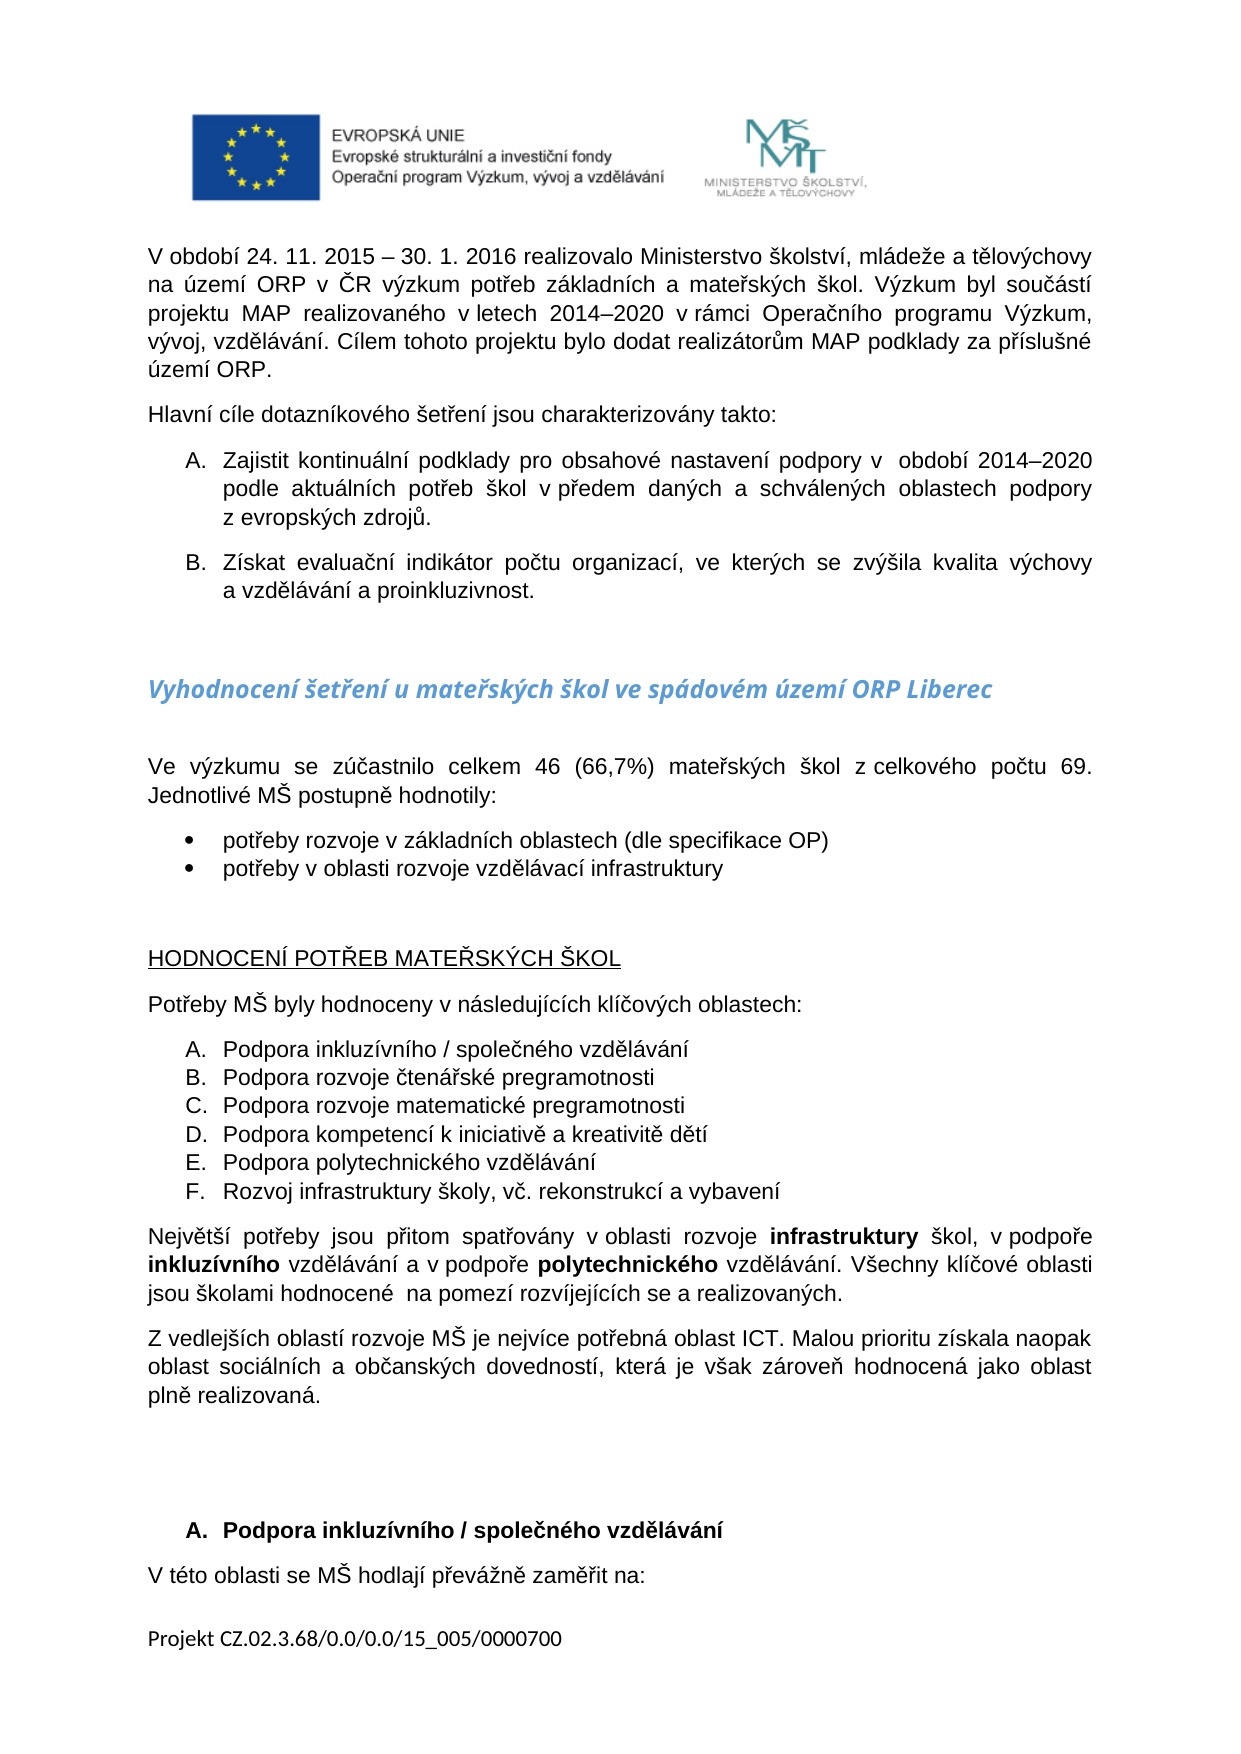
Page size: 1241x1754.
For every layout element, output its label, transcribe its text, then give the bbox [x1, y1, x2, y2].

list Podpora inkluzívního / společného vzdělávání [185, 1517, 1092, 1543]
list Zajistit kontinuální podklady pro obsahové nastavení podpory v období 2014–2020 podle aktuálních potřeb škol v předem daných a schválených oblastech podpory z evropských zdrojů. [185, 447, 1092, 530]
text Ve výzkumu se zúčastnilo celkem 46 (66,7%) mateřských škol z celkového počtu 69. Jednotlivé MŠ postupně hodnotily: [148, 753, 1092, 808]
picture [147, 73, 904, 243]
list Získat evaluační indikátor počtu organizací, ve kterých se zvýšila kvalita výchovy a vzdělávání a proinkluzivnost. [185, 548, 1092, 603]
list Podpora polytechnického vzdělávání [185, 1149, 1092, 1176]
list Podpora inkluzívního / společného vzdělávání [185, 1036, 1092, 1062]
list Podpora rozvoje matematické pregramotnosti [185, 1092, 1092, 1119]
text Největší potřeby jsou přitom spatřovány v oblasti rozvoje infrastruktury škol, v podpoře inkluzívního vzdělávání a v podpoře polytechnického vzdělávání. Všechny klíčové oblasti jsou školami hodnocené na pomezí rozvíjejících se a realizovaných. [148, 1223, 1092, 1306]
list Rozvoj infrastruktury školy, vč. rekonstrukcí a vybavení [185, 1178, 1092, 1204]
text Hlavní cíle dotazníkového šetření jsou charakterizovány takto: [148, 401, 1092, 428]
subtitle Vyhodnocení šetření u mateřských škol ve spádovém území ORP Liberec [148, 671, 1092, 705]
text HODNOCENÍ POTŘEB MATEŘSKÝCH ŠKOL [148, 945, 1092, 972]
list potřeby rozvoje v základních oblastech (dle specifikace OP) [185, 827, 1092, 853]
list Podpora kompetencí k iniciativě a kreativitě dětí [185, 1121, 1092, 1147]
text V období 24. 11. 2015 – 30. 1. 2016 realizovalo Ministerstvo školství, mládeže a tělovýchovy na území ORP v ČR výzkum potřeb základních a mateřských škol. Výzkum byl součástí projektu MAP realizovaného v letech 2014–2020 v rámci Operačního programu Výzkum, vývoj, vzdělávání. Cílem tohoto projektu bylo dodat realizátorům MAP podklady za příslušné území ORP. [148, 243, 1092, 383]
text V této oblasti se MŠ hodlají převážně zaměřit na: [148, 1562, 1092, 1588]
list Podpora rozvoje čtenářské pregramotnosti [185, 1064, 1092, 1090]
text Z vedlejších oblastí rozvoje MŠ je nejvíce potřebná oblast ICT. Malou prioritu získala naopak oblast sociálních a občanských dovedností, která je však zároveň hodnocená jako oblast plně realizovaná. [148, 1325, 1092, 1408]
text Potřeby MŠ byly hodnoceny v následujících klíčových oblastech: [148, 991, 1092, 1017]
list potřeby v oblasti rozvoje vzdělávací infrastruktury [185, 855, 1092, 882]
